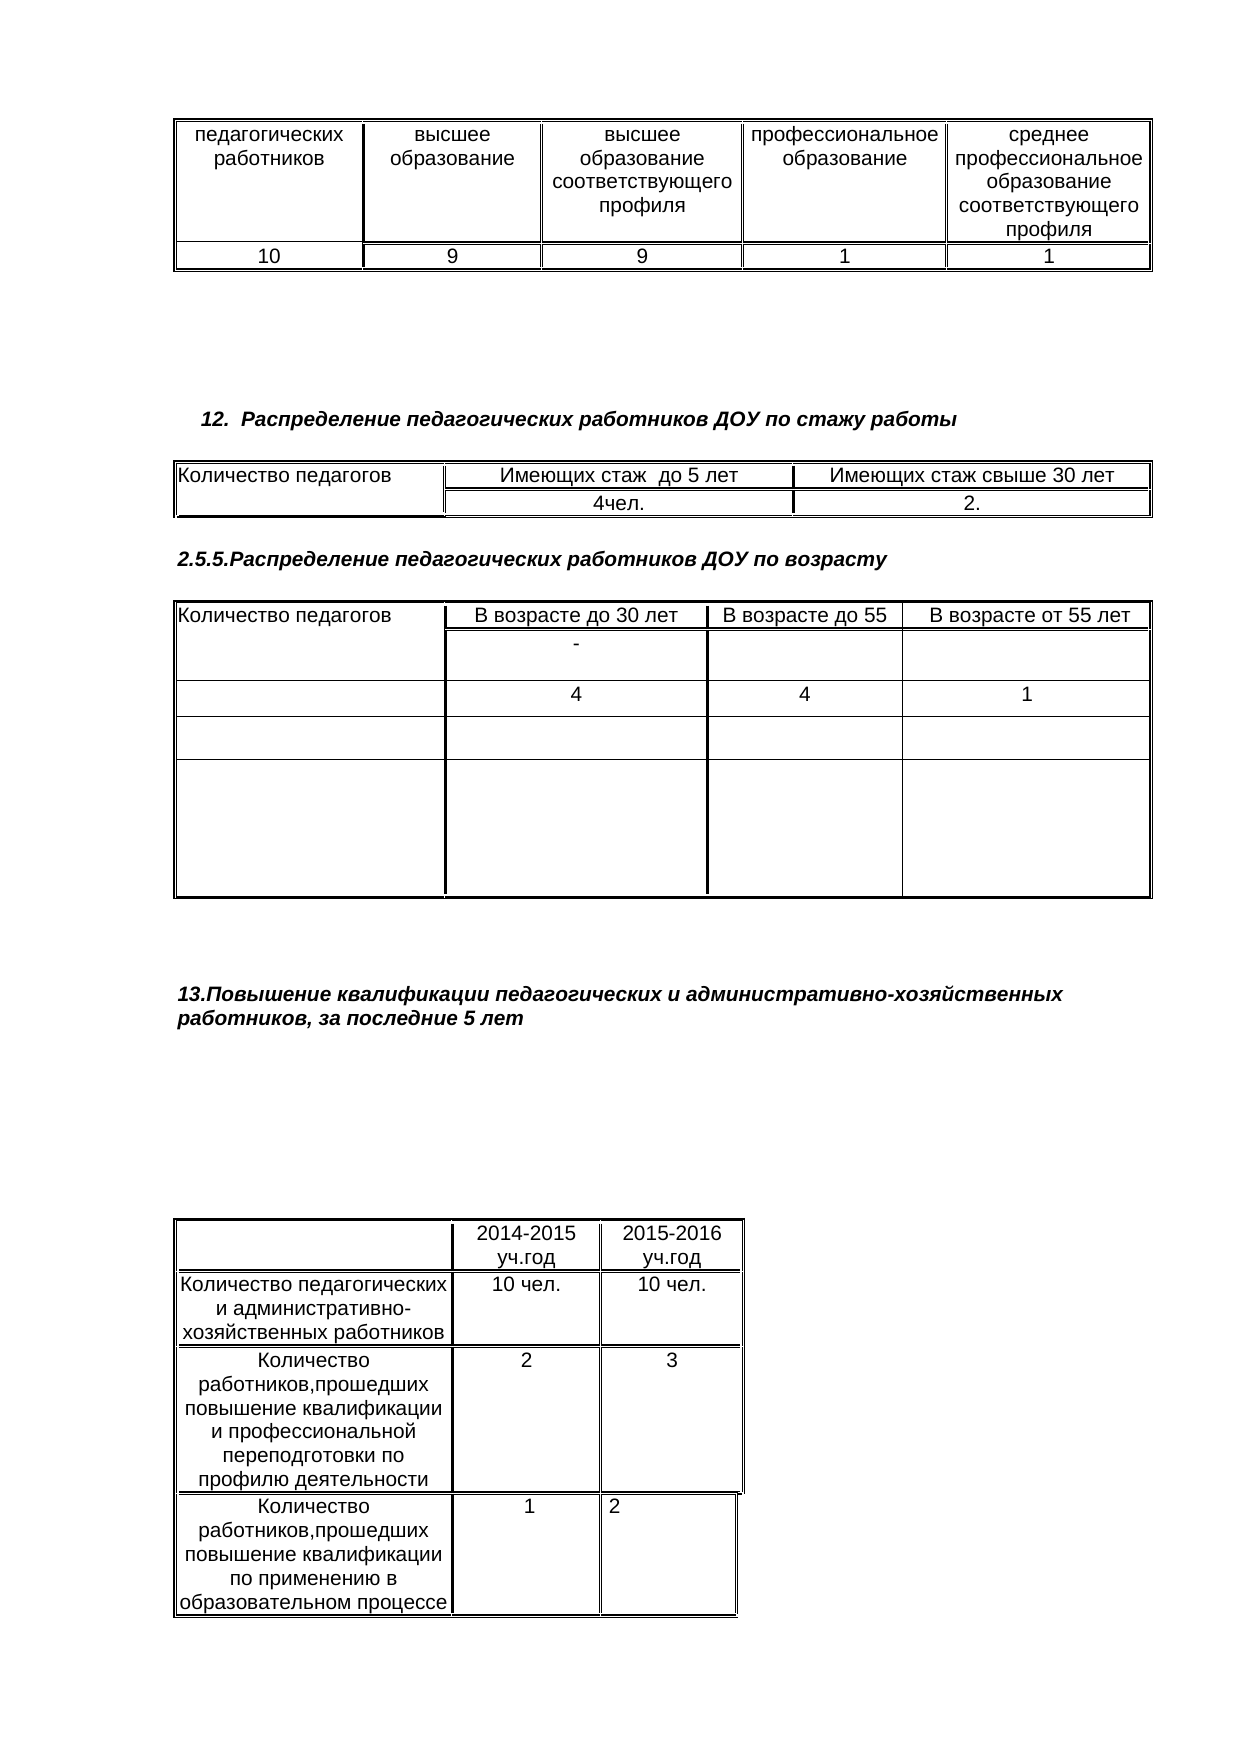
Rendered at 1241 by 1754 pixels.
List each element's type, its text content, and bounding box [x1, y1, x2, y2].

table_header В возрасте до 55 [707, 603, 902, 627]
table_cell 3 [602, 1344, 742, 1491]
table_cell 10 [177, 242, 363, 268]
table_cell [903, 717, 1149, 758]
table_cell 9 [542, 245, 743, 268]
table_header 2015-2016 уч.год [601, 1221, 742, 1269]
table_cell 1 [947, 241, 1150, 268]
text 13.Повышение квалификации педагогических и административно-хозяйственных работников, за последние 5 лет [177, 981, 1152, 1029]
table_cell 10 чел. [454, 1273, 599, 1344]
table_header Имеющих стаж до 5 лет [445, 462, 793, 487]
table_cell 9 [363, 245, 542, 268]
table_cell [177, 681, 444, 716]
table_header Количество педагогов [177, 602, 445, 680]
table_cell [707, 760, 902, 896]
table_header Имеющих стаж свыше 30 лет [793, 464, 1149, 487]
table_cell [447, 717, 706, 758]
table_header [363, 122, 542, 241]
table_cell [177, 760, 445, 896]
table_cell - [447, 631, 706, 680]
table_cell Количество педагогических и административно-хозяйственных работников [177, 1269, 451, 1344]
table_cell Количество работников,прошедших повышение квалификации и профессиональной переподготовки по профилю деятельности [177, 1344, 451, 1491]
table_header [542, 122, 743, 241]
table_cell [445, 760, 707, 896]
table_cell [709, 717, 902, 758]
table_cell 2 [601, 1495, 736, 1614]
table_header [177, 120, 363, 241]
table_cell 1 [743, 245, 947, 268]
text 2.5.5.Распределение педагогических работников ДОУ по возрасту [177, 547, 1152, 571]
table_header В возрасте от 55 лет [903, 603, 1149, 627]
table_header 2014-2015 уч.год [452, 1221, 601, 1269]
text 12. Распределение педагогических работников ДОУ по стажу работы [177, 407, 1152, 431]
table_cell [903, 760, 1149, 896]
table_cell 4чел. [445, 491, 793, 514]
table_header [947, 122, 1149, 241]
table_header Количество педагогов [177, 464, 445, 514]
table_cell 4 [447, 681, 706, 716]
table_cell 1 [903, 681, 1149, 716]
table_cell 4 [709, 681, 902, 716]
table_cell 2 [454, 1348, 599, 1491]
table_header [743, 122, 947, 241]
table_cell 10 чел. [602, 1269, 742, 1344]
table_header В возрасте до 30 лет [445, 603, 707, 627]
table_cell 2. [793, 487, 1150, 514]
table_header [177, 1220, 452, 1269]
table_cell [709, 631, 902, 680]
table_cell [177, 1491, 452, 1614]
table_cell 1 [452, 1495, 601, 1614]
table_cell [903, 627, 1150, 680]
table_cell [177, 717, 444, 758]
